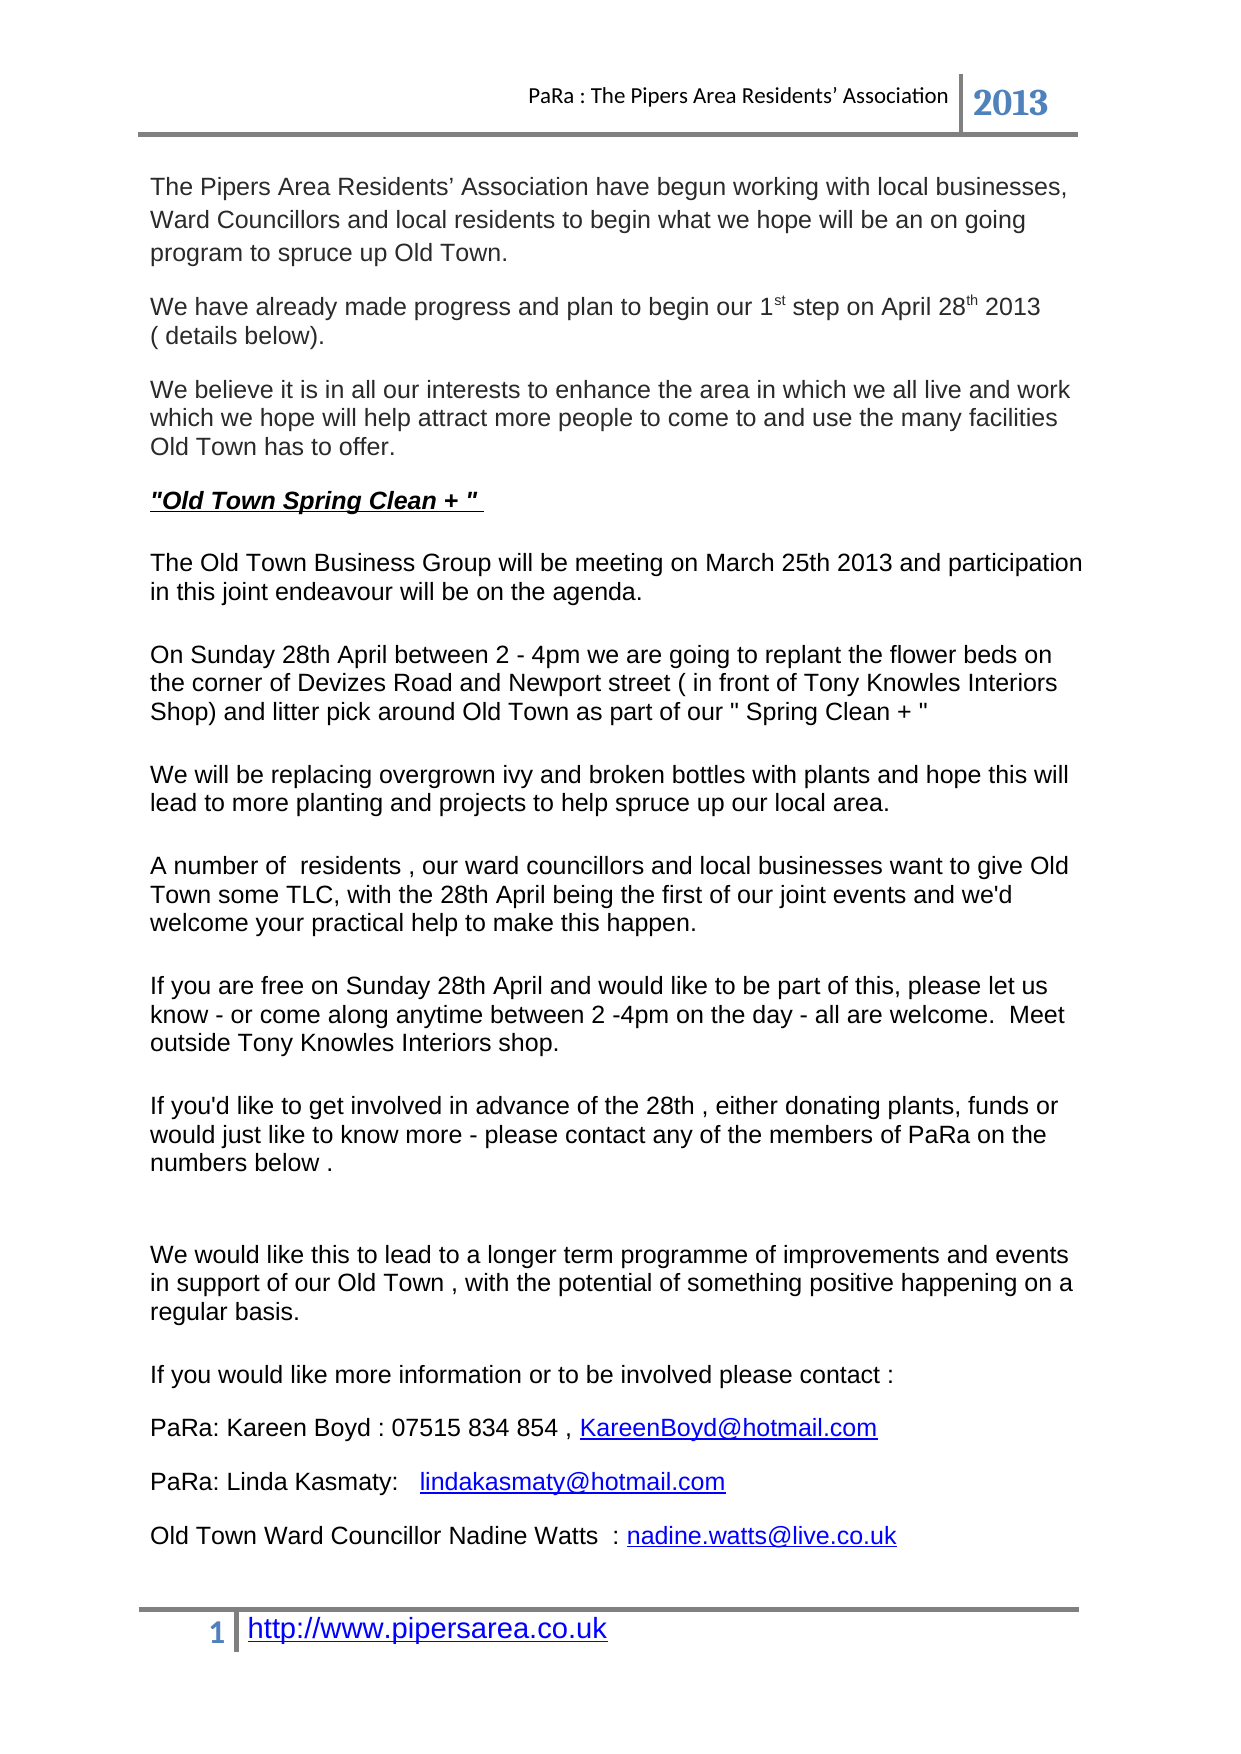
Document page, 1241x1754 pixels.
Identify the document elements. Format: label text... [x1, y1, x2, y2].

text PaRa: Kareen Boyd : 07515 834 854 , KareenBoyd@hotmail.com [150, 1413, 1090, 1442]
text Old Town Ward Councillor Nadine Watts : nadine.watts@live.co.uk [150, 1521, 1090, 1550]
text We believe it is in all our interests to enhance the area in which we all live and work which we hope will help attract more people to come to and use the many facilities Old Town has to offer. [150, 374, 1090, 461]
text The Pipers Area Residents’ Association have begun working with local businesses, Ward Councillors and local residents to begin what we hope will be an on going program to spruce up Old Town. [150, 172, 1090, 267]
text PaRa: Linda Kasmaty: lindakasmaty@hotmail.com [150, 1467, 1090, 1496]
text On Sunday 28th April between 2 - 4pm we are going to replant the flower beds on the corner of Devizes Road and Newport street ( in front of Tony Knowles Interiors Shop) and litter pick around Old Town as part of our " Spring Clean + " [150, 639, 1090, 726]
text The Old Town Business Group will be meeting on March 25th 2013 and participation in this joint endeavour will be on the agenda. [150, 548, 1090, 606]
text If you'd like to get involved in advance of the 28th , either donating plants, funds or would just like to know more - please contact any of the members of PaRa on the numbers below . [150, 1091, 1090, 1177]
text We would like this to lead to a longer term programme of improvements and events in support of our Old Town , with the potential of something positive happening on a regular basis. [150, 1211, 1090, 1326]
text If you would like more information or to be involved please contact : [150, 1359, 1090, 1388]
text A number of residents , our ward councillors and local businesses want to give Old Town some TLC, with the 28th April being the first of our joint events and we'd welcome your practical help to make this happen. [150, 851, 1090, 937]
text If you are free on Sunday 28th April and would like to be part of this, please let us know - or come along anytime between 2 -4pm on the day - all are welcome. Meet outside Tony Knowles Interiors shop. [150, 971, 1090, 1057]
text We have already made progress and plan to begin our 1st step on April 28th 2013 ( details below). [150, 292, 1090, 349]
text "Old Town Spring Clean + " [150, 486, 1090, 514]
text We will be replacing overgrown ivy and broken bottles with plants and hope this will lead to more planting and projects to help spruce up our local area. [150, 759, 1090, 817]
